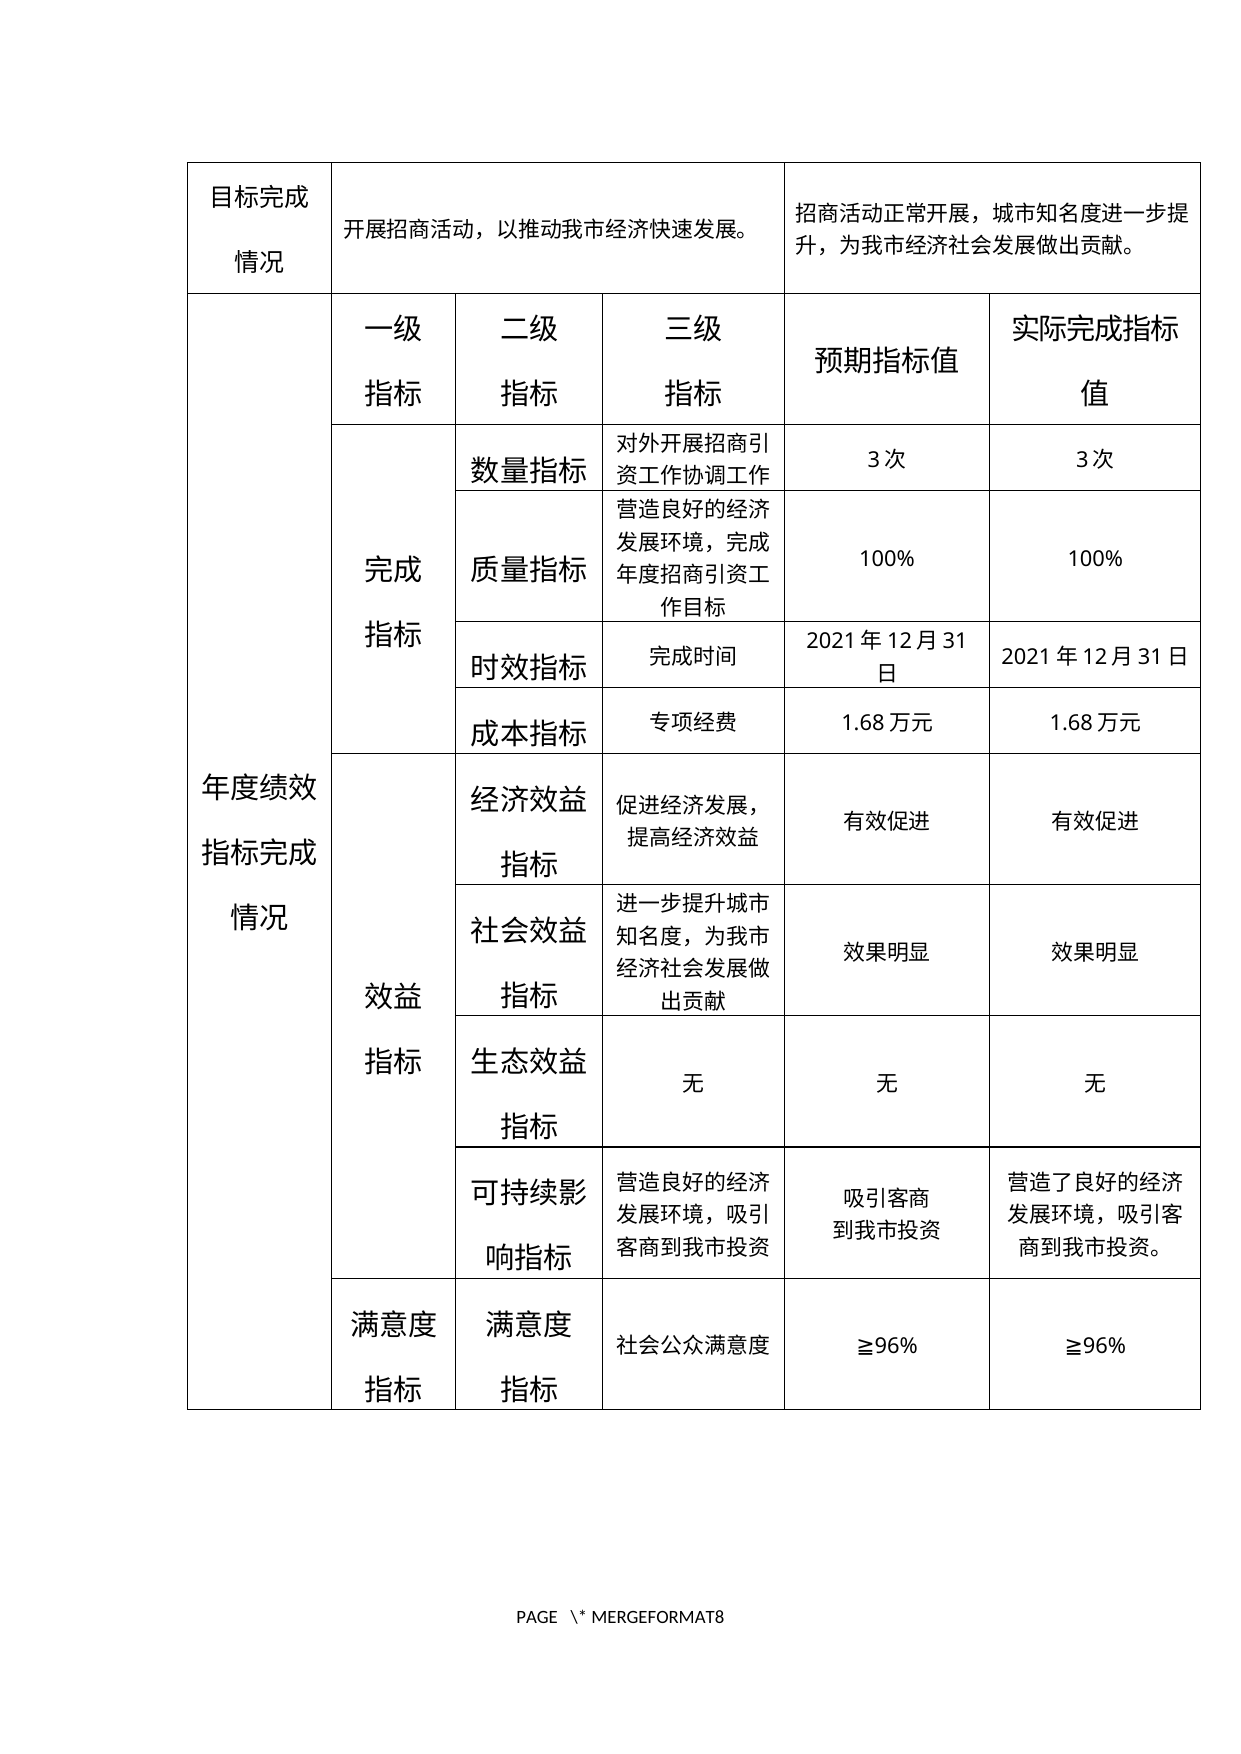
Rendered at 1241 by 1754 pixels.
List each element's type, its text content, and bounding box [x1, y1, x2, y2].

table_cell 一级 指标 [332, 294, 455, 424]
table_cell 预期指标值 [785, 294, 989, 424]
table_cell 效果明显 [785, 885, 989, 1015]
table_cell 年度总体目标完成情况 [188, 163, 331, 293]
table_cell 成本指标 [456, 688, 602, 753]
table_cell 有效促进 [785, 754, 989, 884]
table_cell 无 [603, 1016, 784, 1146]
table_cell 经济效益 指标 [456, 754, 602, 884]
table_cell 质量指标 [456, 491, 602, 621]
table_cell 时效指标 [456, 622, 602, 687]
table_cell 社会效益 指标 [456, 885, 602, 1015]
table_cell 吸引客商 到我市投资 [785, 1148, 989, 1277]
table_cell ≧96% [785, 1279, 989, 1408]
table_cell 生态效益指标 [456, 1016, 602, 1146]
table_cell 无 [785, 1016, 989, 1146]
table_cell 实际完成指标值 [990, 294, 1200, 424]
table_cell 效果明显 [990, 885, 1200, 1015]
table_cell 营造良好的经济发展环境，完成年度招商引资工作目标 [603, 491, 784, 621]
table_cell 有效促进 [990, 754, 1200, 884]
table_cell 1.68万元 [990, 688, 1200, 753]
table_cell 可持续影响指标 [456, 1148, 602, 1277]
table_cell 效益 指标 [332, 754, 455, 1277]
table_cell 营造了良好的经济发展环境，吸引客商到我市投资。 [990, 1148, 1200, 1277]
table_cell 满意度 指标 [456, 1279, 602, 1408]
table_cell 对外开展招商引资工作协调工作 [603, 425, 784, 490]
table_cell 数量指标 [456, 425, 602, 490]
table_cell 营造良好的经济发展环境，吸引客商到我市投资 [603, 1148, 784, 1277]
table_cell 100% [785, 491, 989, 621]
table_cell 进一步提升城市知名度，为我市经济社会发展做出贡献 [603, 885, 784, 1015]
table_cell 三级 指标 [603, 294, 784, 424]
table_cell 完成时间 [603, 622, 784, 687]
table_cell 社会公众满意度 [603, 1279, 784, 1408]
table_cell 开展招商活动，以推动我市经济快速发展。 [332, 163, 784, 293]
table_cell 专项经费 [603, 688, 784, 753]
table_cell 2021年12月31日 [785, 622, 989, 687]
table_cell ≧96% [990, 1279, 1200, 1408]
table_cell 二级 指标 [456, 294, 602, 424]
table_cell 满意度指标 [332, 1279, 455, 1408]
table_cell 3次 [990, 425, 1200, 490]
table_cell 1.68万元 [785, 688, 989, 753]
table_cell 3次 [785, 425, 989, 490]
table_cell 100% [990, 491, 1200, 621]
table_cell 年度绩效指标完成情况 [188, 294, 331, 1408]
table_cell 招商活动正常开展，城市知名度进一步提升，为我市经济社会发展做出贡献。 [785, 163, 1200, 293]
table_cell 无 [990, 1016, 1200, 1146]
table_cell 完成 指标 [332, 425, 455, 753]
table_cell 2021年12月31日 [990, 622, 1200, 687]
table_cell 促进经济发展，提高经济效益 [603, 754, 784, 884]
